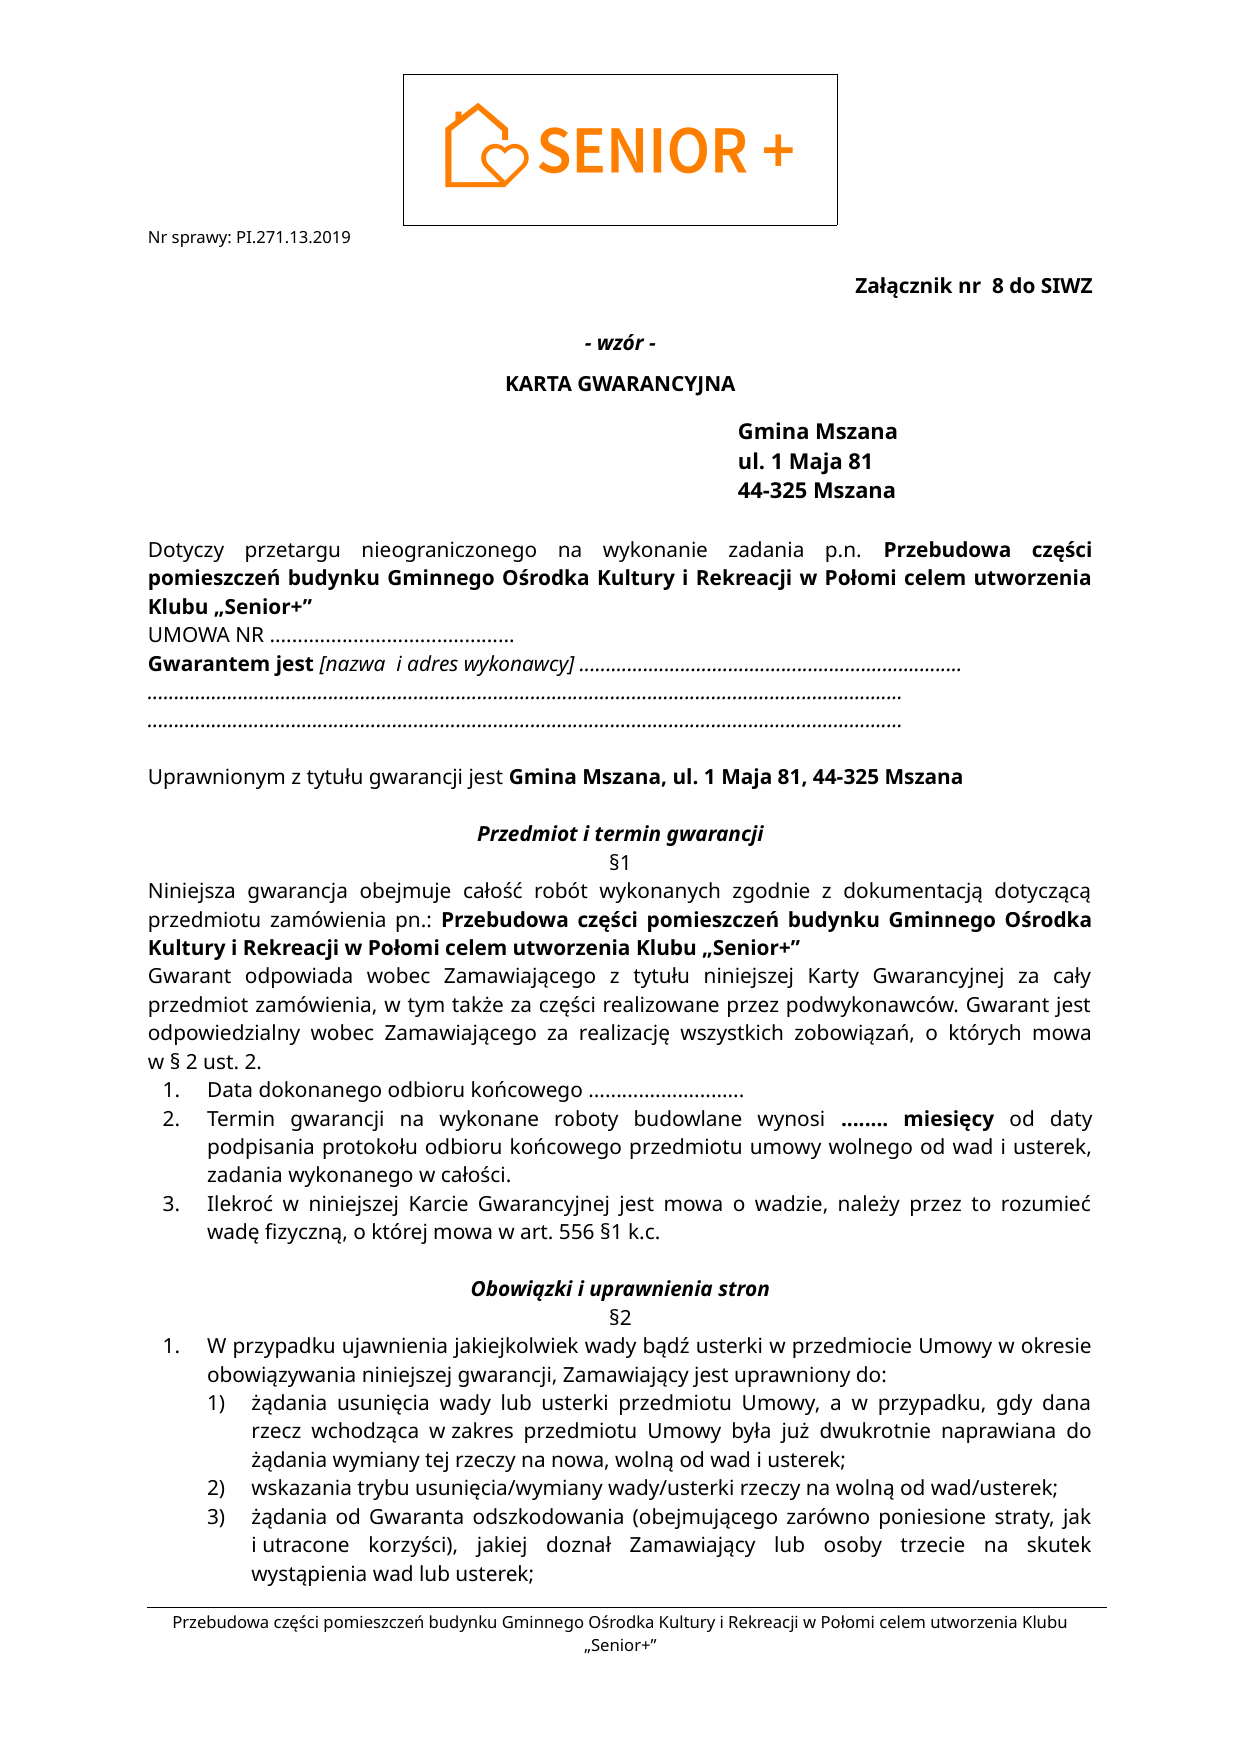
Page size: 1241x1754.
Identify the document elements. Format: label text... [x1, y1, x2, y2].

text Gmina Mszana [738, 416, 1092, 446]
text §1 [148, 848, 1092, 876]
text ul. 1 Maja 81 [738, 446, 1092, 475]
text .............................................................................................................................................. [148, 706, 1092, 734]
text §2 [148, 1303, 1092, 1331]
list Data dokonanego odbioru końcowego ............................ [162, 1075, 1092, 1104]
list wskazania trybu usunięcia/wymiany wady/usterki rzeczy na wolną od wad/usterek; [207, 1473, 1092, 1502]
subtitle KARTA GWARANCYJNA [148, 369, 1092, 397]
text Gwarant odpowiada wobec Zamawiającego z tytułu niniejszej Karty Gwarancyjnej za cały przedmiot zamówienia, w tym także za części realizowane przez podwykonawców. Gwarant jest odpowiedzialny wobec Zamawiającego za realizację wszystkich zobowiązań, o których mowa w § 2 ust. 2. [148, 962, 1092, 1075]
list W przypadku ujawnienia jakiejkolwiek wady bądź usterki w przedmiocie Umowy w okresie obowiązywania niniejszej gwarancji, Zamawiający jest uprawniony do: [162, 1331, 1092, 1388]
text 44-325 Mszana [738, 475, 1092, 505]
text Przedmiot i termin gwarancji [148, 819, 1092, 848]
text Załącznik nr 8 do SIWZ [148, 271, 1092, 299]
list Ilekroć w niniejszej Karcie Gwarancyjnej jest mowa o wadzie, należy przez to rozumieć wadę fizyczną, o której mowa w art. 556 §1 k.c. [162, 1189, 1092, 1246]
picture [404, 75, 837, 225]
text Uprawnionym z tytułu gwarancji jest Gmina Mszana, ul. 1 Maja 81, 44-325 Mszana [148, 762, 1092, 791]
text .............................................................................................................................................. [148, 677, 1092, 706]
list żądania od Gwaranta odszkodowania (obejmującego zarówno poniesione straty, jak i utracone korzyści), jakiej doznał Zamawiający lub osoby trzecie na skutek wystąpienia wad lub usterek; [207, 1502, 1092, 1587]
text UMOWA NR ............................................ [148, 620, 1092, 649]
text Gwarantem jest [nazwa i adres wykonawcy] ........................................................................ [148, 649, 1092, 677]
text - wzór - [148, 328, 1092, 356]
list Termin gwarancji na wykonane roboty budowlane wynosi ........ miesięcy od daty podpisania protokołu odbioru końcowego przedmiotu umowy wolnego od wad i usterek, zadania wykonanego w całości. [162, 1104, 1092, 1189]
text Obowiązki i uprawnienia stron [148, 1274, 1092, 1303]
text Dotyczy przetargu nieograniczonego na wykonanie zadania p.n. Przebudowa części pomieszczeń budynku Gminnego Ośrodka Kultury i Rekreacji w Połomi celem utworzenia Klubu „Senior+” [148, 535, 1092, 620]
list żądania usunięcia wady lub usterki przedmiotu Umowy, a w przypadku, gdy dana rzecz wchodząca w zakres przedmiotu Umowy była już dwukrotnie naprawiana do żądania wymiany tej rzeczy na nowa, wolną od wad i usterek; [207, 1388, 1092, 1473]
text Niniejsza gwarancja obejmuje całość robót wykonanych zgodnie z dokumentacją dotyczącą przedmiotu zamówienia pn.: Przebudowa części pomieszczeń budynku Gminnego Ośrodka Kultury i Rekreacji w Połomi celem utworzenia Klubu „Senior+” [148, 876, 1092, 962]
